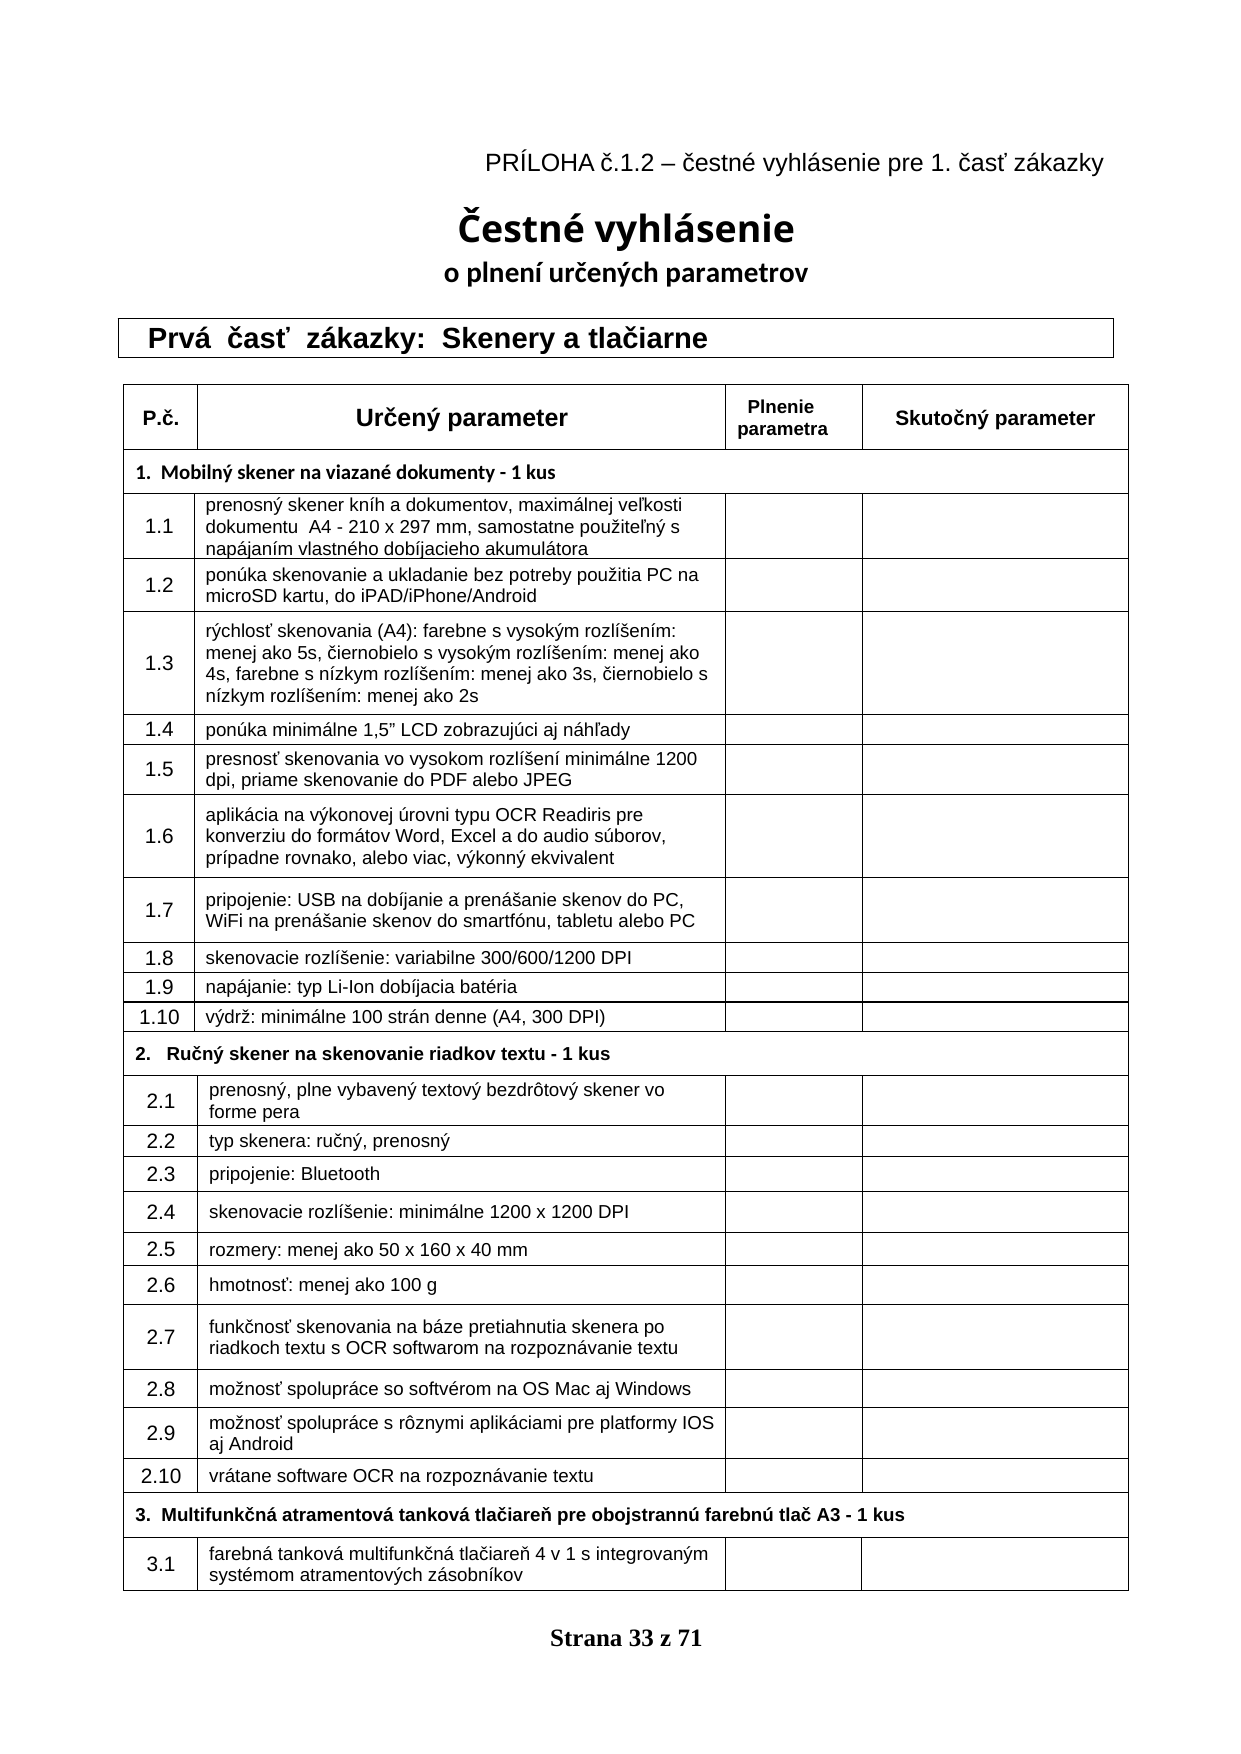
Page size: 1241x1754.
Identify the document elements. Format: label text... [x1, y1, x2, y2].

table_cell rýchlosť skenovania (A4): farebne s vysokým rozlíšením: menej ako 5s, čiernobielo s vysokým rozlíšením: menej ako 4s, farebne s nízkym rozlíšením: menej ako 3s, čiernobielo s nízkym rozlíšením: menej ako 2s [195, 612, 725, 714]
table_cell 3.1 [124, 1538, 197, 1590]
table_cell vrátane software OCR na rozpoznávanie textu [198, 1459, 725, 1492]
table_cell aplikácia na výkonovej úrovni typu OCR Readiris pre konverziu do formátov Word, Excel a do audio súborov, prípadne rovnako, alebo viac, výkonný ekvivalent [195, 795, 725, 877]
table_cell 2.10 [124, 1459, 197, 1492]
table_cell 2.8 [124, 1370, 197, 1407]
table_cell hmotnosť: menej ako 100 g [198, 1266, 725, 1304]
table_cell funkčnosť skenovania na báze pretiahnutia skenera po riadkoch textu s OCR softwarom na rozpoznávanie textu [198, 1305, 725, 1369]
table_cell [726, 494, 862, 558]
table_cell ponúka skenovanie a ukladanie bez potreby použitia PC na microSD kartu, do iPAD/iPhone/Android [195, 559, 725, 611]
table_cell 1.8 [124, 943, 194, 972]
subtitle PRÍLOHA č.1.2 – čestné vyhlásenie pre 1. časť zákazky [148, 148, 1104, 176]
table_cell 1.4 [124, 715, 194, 743]
table_cell 2.3 [124, 1157, 197, 1191]
table_cell [863, 612, 1128, 714]
table_cell [863, 1408, 1128, 1458]
table_cell [726, 559, 862, 611]
table_cell [726, 612, 862, 714]
table_cell pripojenie: USB na dobíjanie a prenášanie skenov do PC, WiFi na prenášanie skenov do smartfónu, tabletu alebo PC [195, 878, 725, 942]
table_cell [863, 559, 1128, 611]
table_cell možnosť spolupráce s rôznymi aplikáciami pre platformy IOS aj Android [198, 1408, 725, 1458]
table_cell skenovacie rozlíšenie: minimálne 1200 x 1200 DPI [198, 1192, 725, 1232]
table_cell [726, 1538, 861, 1590]
table_cell [726, 1305, 862, 1369]
table_cell [863, 1266, 1128, 1304]
table_cell 2.6 [124, 1266, 197, 1304]
table_cell [863, 715, 1128, 743]
table_cell pripojenie: Bluetooth [198, 1157, 725, 1191]
table_cell 1.10 [124, 1003, 194, 1031]
table_cell [726, 1192, 862, 1232]
table_cell [726, 745, 862, 794]
table_cell [863, 1126, 1128, 1156]
table_cell 2.9 [124, 1408, 197, 1458]
table_cell [863, 1192, 1128, 1232]
table_header Plnenie parametra [726, 385, 862, 449]
text o plnení určených parametrov [148, 254, 1104, 289]
table_cell [726, 943, 862, 972]
table_cell [863, 1003, 1128, 1031]
table_cell [863, 1305, 1128, 1369]
table_cell skenovacie rozlíšenie: variabilne 300/600/1200 DPI [195, 943, 725, 972]
table_cell napájanie: typ Li-Ion dobíjacia batéria [195, 973, 725, 1001]
table_header P.č. [124, 385, 197, 449]
table_cell 3. Multifunkčná atramentová tanková tlačiareň pre obojstrannú farebnú tlač A3 - 1 kus [124, 1493, 1128, 1537]
table_cell 1.2 [124, 559, 194, 611]
table_cell [863, 1076, 1128, 1125]
table_cell [726, 1003, 862, 1031]
table_header Určený parameter [198, 385, 725, 449]
table_cell [726, 973, 862, 1001]
table_cell [726, 1126, 862, 1156]
table_cell [863, 878, 1128, 942]
table_cell farebná tanková multifunkčná tlačiareň 4 v 1 s integrovaným systémom atramentových zásobníkov [198, 1538, 725, 1590]
table_cell 1.9 [124, 973, 194, 1001]
table_cell [726, 1076, 862, 1125]
table_cell 2.1 [124, 1076, 197, 1125]
table_cell [726, 715, 862, 743]
table_header Skutočný parameter [863, 385, 1128, 449]
table_cell 2. Ručný skener na skenovanie riadkov textu - 1 kus [124, 1032, 1128, 1075]
table_cell [863, 943, 1128, 972]
table_cell [863, 1157, 1128, 1191]
table_cell výdrž: minimálne 100 strán denne (A4, 300 DPI) [195, 1003, 725, 1031]
table_cell 2.4 [124, 1192, 197, 1232]
table_cell možnosť spolupráce so softvérom na OS Mac aj Windows [198, 1370, 725, 1407]
table_cell 1.5 [124, 745, 194, 794]
table_cell [863, 795, 1128, 877]
table_cell ponúka minimálne 1,5” LCD zobrazujúci aj náhľady [195, 715, 725, 743]
table_cell prenosný, plne vybavený textový bezdrôtový skener vo forme pera [198, 1076, 725, 1125]
text Prvá časť zákazky: Skenery a tlačiarne [119, 319, 1113, 357]
table_cell prenosný skener kníh a dokumentov, maximálnej veľkosti dokumentu A4 - 210 x 297 mm, samostatne použiteľný s napájaním vlastného dobíjacieho akumulátora [195, 494, 725, 558]
table_cell [726, 1233, 862, 1265]
table_cell [726, 795, 862, 877]
table_cell [863, 973, 1128, 1001]
table_cell [726, 1370, 862, 1407]
table_cell 2.2 [124, 1126, 197, 1156]
table_cell 2.5 [124, 1233, 197, 1265]
table_cell [863, 494, 1128, 558]
table_cell [726, 1266, 862, 1304]
table_cell [726, 878, 862, 942]
table_cell [726, 1157, 862, 1191]
table_cell 1.1 [124, 494, 194, 558]
table_cell 1.7 [124, 878, 194, 942]
table_cell [726, 1408, 862, 1458]
table_cell 1.3 [124, 612, 194, 714]
table_cell [726, 1459, 862, 1492]
table_cell [863, 745, 1128, 794]
table_cell 2.7 [124, 1305, 197, 1369]
table_cell [863, 1233, 1128, 1265]
text Čestné vyhlásenie [148, 203, 1104, 254]
table_cell [863, 1459, 1128, 1492]
table_cell [862, 1538, 1128, 1590]
table_cell [863, 1370, 1128, 1407]
table_cell typ skenera: ručný, prenosný [198, 1126, 725, 1156]
table_cell 1. Mobilný skener na viazané dokumenty - 1 kus [124, 450, 1128, 493]
table_cell rozmery: menej ako 50 x 160 x 40 mm [198, 1233, 725, 1265]
table_cell 1.6 [124, 795, 194, 877]
table_cell presnosť skenovania vo vysokom rozlíšení minimálne 1200 dpi, priame skenovanie do PDF alebo JPEG [195, 745, 725, 794]
